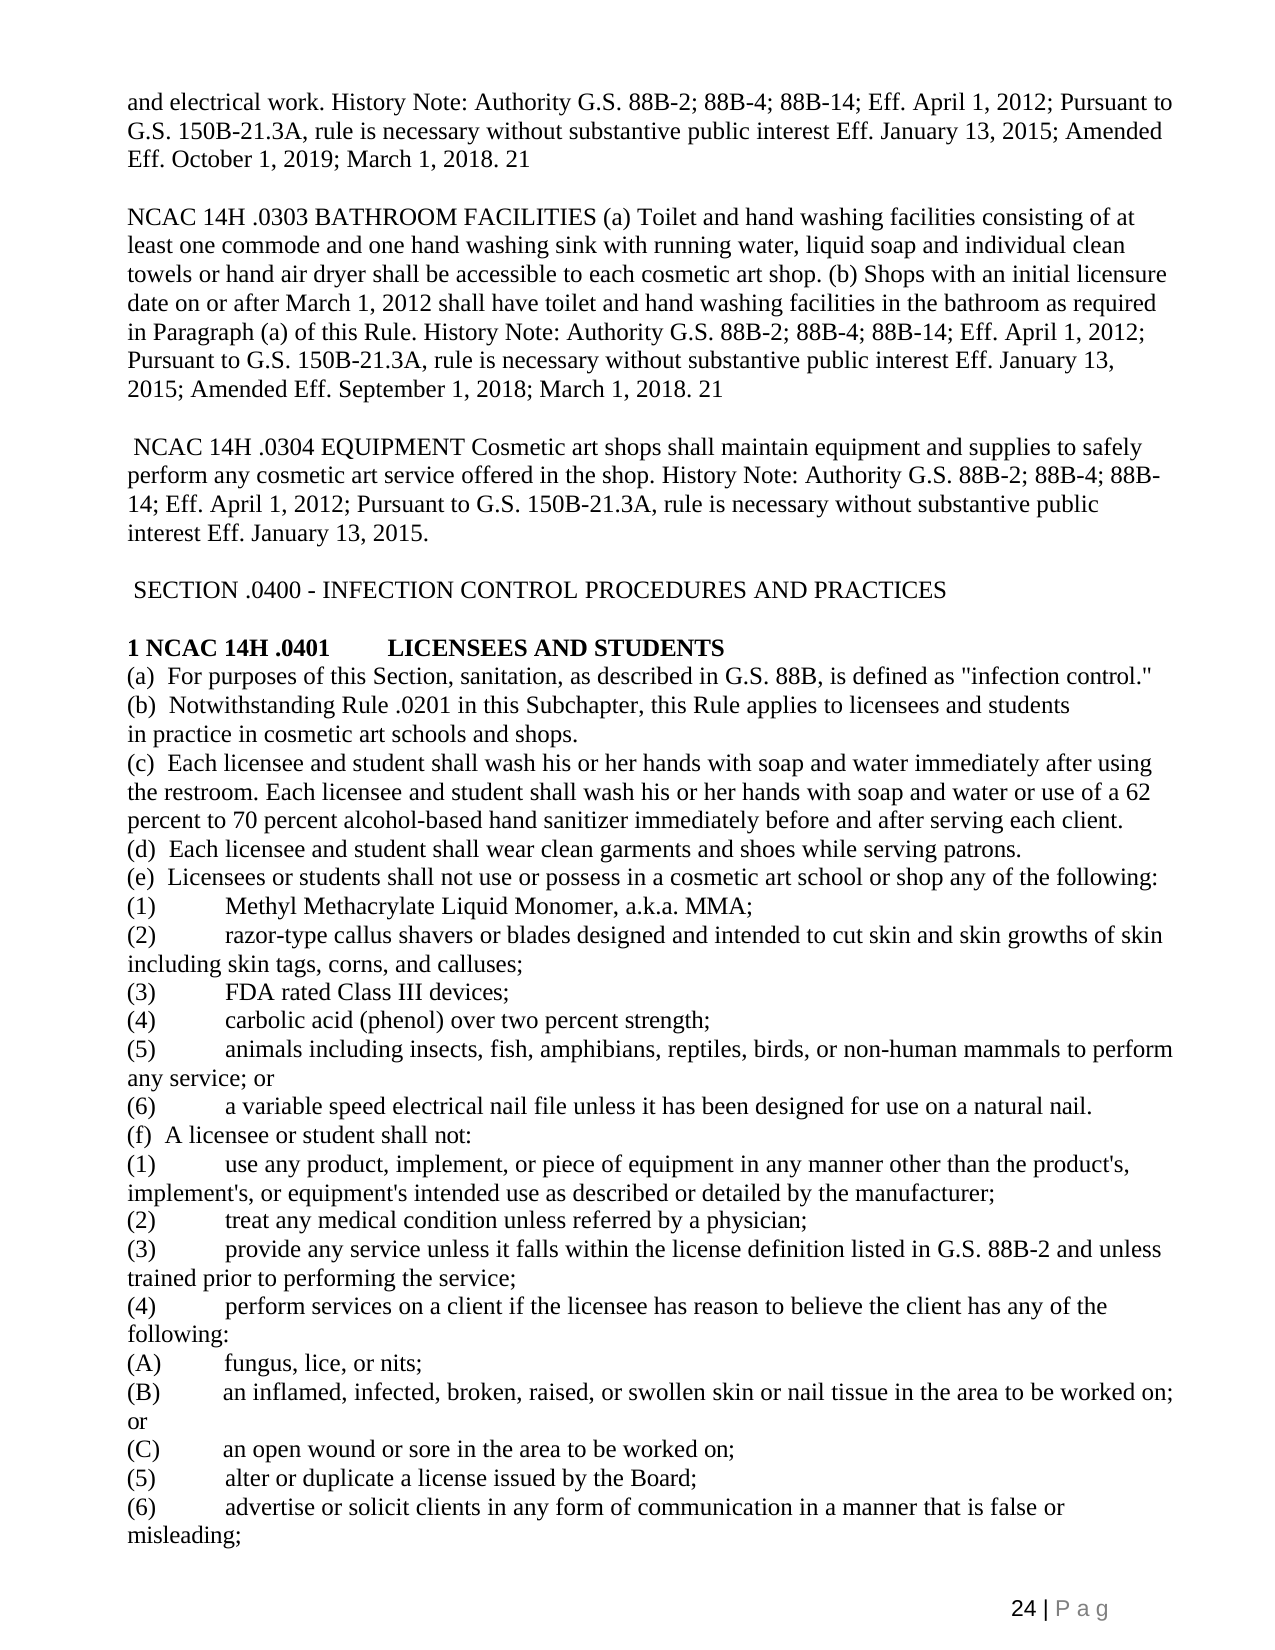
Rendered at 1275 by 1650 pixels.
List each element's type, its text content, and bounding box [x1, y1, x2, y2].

list Methyl Methacrylate Liquid Monomer, a.k.a. MMA; [127, 891, 1264, 920]
list an inflamed, infected, broken, raised, or swollen skin or nail tissue in the area to be worked on; or [127, 1377, 1173, 1435]
list advertise or solicit clients in any form of communication in a manner that is false or misleading; [127, 1492, 1064, 1549]
list animals including insects, fish, amphibians, reptiles, birds, or non-human mammals to perform any service; or [127, 1034, 1173, 1092]
list fungus, lice, or nits; [127, 1349, 1264, 1377]
list use any product, implement, or piece of equipment in any manner other than the product's, implement's, or equipment's intended use as described or detailed by the manufacturer; [127, 1149, 1130, 1206]
list razor-type callus shavers or blades designed and intended to cut skin and skin growths of skin including skin tags, corns, and calluses; [127, 920, 1163, 978]
list a variable speed electrical nail file unless it has been designed for use on a natural nail. [127, 1092, 1264, 1120]
list carbolic acid (phenol) over two percent strength; [127, 1006, 1264, 1034]
list alter or duplicate a license issued by the Board; [127, 1463, 1264, 1492]
list provide any service unless it falls within the license definition listed in G.S. 88B-2 and unless trained prior to performing the service; [127, 1235, 1162, 1291]
subtitle 1 NCAC 14H .0401 LICENSEES AND STUDENTS [127, 633, 1264, 661]
list Each licensee and student shall wear clean garments and shoes while serving patrons. [127, 834, 1264, 863]
text NCAC 14H .0303 BATHROOM FACILITIES (a) Toilet and hand washing facilities consisting of at least one commode and one hand washing sink with running water, liquid soap and individual clean towels or hand air dryer shall be accessible to each cosmetic art shop. (b) Shops with an initial licensure date on or after March 1, 2012 shall have toilet and hand washing facilities in the bathroom as required in Paragraph (a) of this Rule. History Note: Authority G.S. 88B-2; 88B-4; 88B-14; Eff. April 1, 2012; Pursuant to G.S. 150B-21.3A, rule is necessary without substantive public interest Eff. January 13, 2015; Amended Eff. September 1, 2018; March 1, 2018. 21 [127, 202, 1168, 403]
list A licensee or student shall not: [127, 1120, 1264, 1149]
list Each licensee and student shall wash his or her hands with soap and water immediately after using the restroom. Each licensee and student shall wash his or her hands with soap and water or use of a 62 percent to 70 percent alcohol-based hand sanitizer immediately before and after serving each client. [127, 748, 1152, 834]
text SECTION .0400 - INFECTION CONTROL PROCEDURES AND PRACTICES [133, 575, 1264, 604]
list FDA rated Class III devices; [127, 978, 1264, 1006]
text NCAC 14H .0304 EQUIPMENT Cosmetic art shops shall maintain equipment and supplies to safely perform any cosmetic art service offered in the shop. History Note: Authority G.S. 88B-2; 88B-4; 88B- 14; Eff. April 1, 2012; Pursuant to G.S. 150B-21.3A, rule is necessary without substantive public interest Eff. January 13, 2015. [127, 432, 1162, 547]
list Licensees or students shall not use or possess in a cosmetic art school or shop any of the following: [127, 863, 1264, 891]
list perform services on a client if the licensee has reason to believe the client has any of the following: [127, 1292, 1107, 1348]
text and electrical work. History Note: Authority G.S. 88B-2; 88B-4; 88B-14; Eff. April 1, 2012; Pursuant to [127, 87, 1264, 116]
list Notwithstanding Rule .0201 in this Subchapter, this Rule applies to licensees and students in practice in cosmetic art schools and shops. [127, 690, 1096, 748]
list treat any medical condition unless referred by a physician; [127, 1206, 1264, 1234]
list an open wound or sore in the area to be worked on; [127, 1435, 1264, 1463]
text G.S. 150B-21.3A, rule is necessary without substantive public interest Eff. January 13, 2015; Amended Eff. October 1, 2019; March 1, 2018. 21 [127, 116, 1173, 173]
list For purposes of this Section, sanitation, as described in G.S. 88B, is defined as "infection control." [127, 662, 1264, 690]
